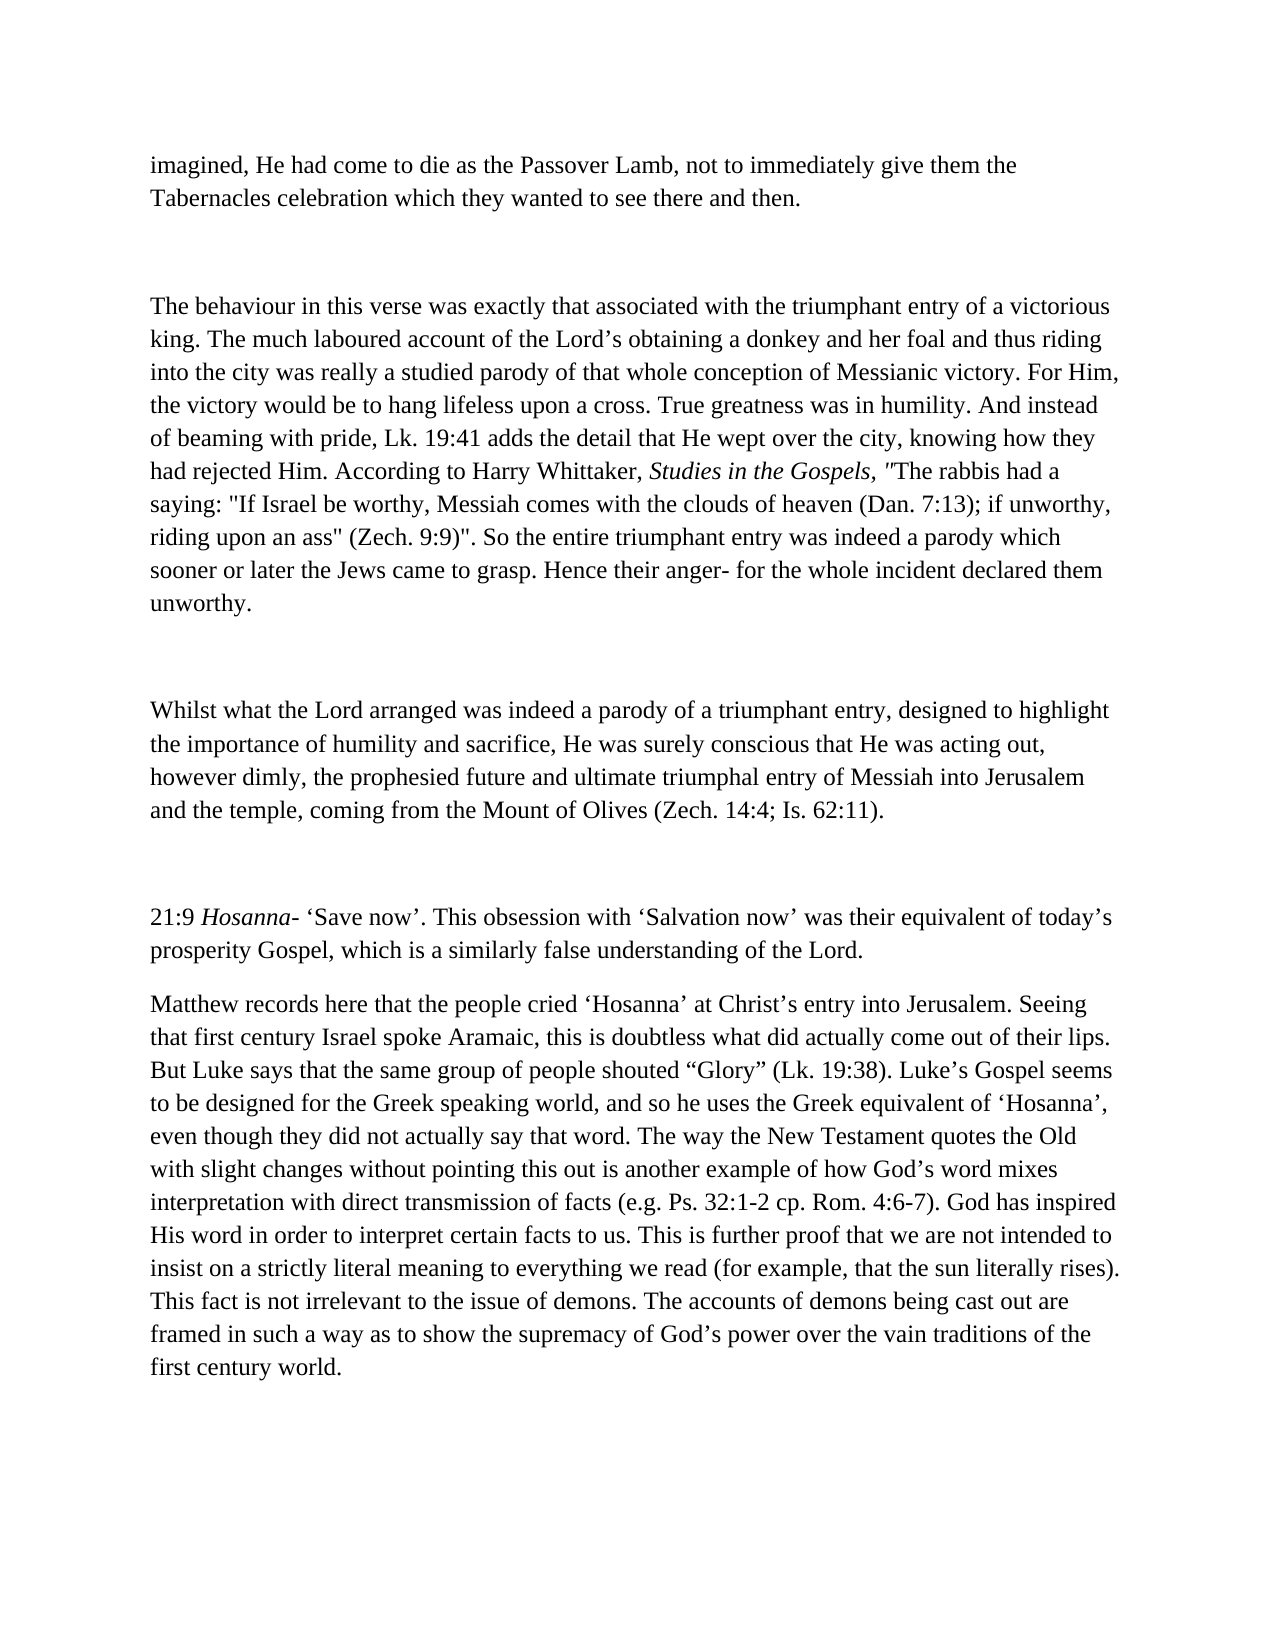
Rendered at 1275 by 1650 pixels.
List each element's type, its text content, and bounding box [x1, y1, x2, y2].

text Matthew records here that the people cried ‘Hosanna’ at Christ’s entry into Jerusalem. Seeing that first century Israel spoke Aramaic, this is doubtless what did actually come out of their lips. But Luke says that the same group of people shouted “Glory” (Lk. 19:38). Luke’s Gospel seems to be designed for the Greek speaking world, and so he uses the Greek equivalent of ‘Hosanna’, even though they did not actually say that word. The way the New Testament quotes the Old with slight changes without pointing this out is another example of how God’s word mixes interpretation with direct transmission of facts (e.g. Ps. 32:1-2 cp. Rom. 4:6-7). God has inspired His word in order to interpret certain facts to us. This is further proof that we are not intended to insist on a strictly literal meaning to everything we read (for example, that the sun literally rises). This fact is not irrelevant to the issue of demons. The accounts of demons being cast out are framed in such a way as to show the supremacy of God’s power over the vain traditions of the first century world. [150, 989, 1125, 1381]
text The behaviour in this verse was exactly that associated with the triumphant entry of a victorious king. The much laboured account of the Lord’s obtaining a donkey and her foal and thus riding into the city was really a studied parody of that whole conception of Messianic victory. For Him, the victory would be to hang lifeless upon a cross. True greatness was in humility. And instead of beaming with pride, Lk. 19:41 adds the detail that He wept over the city, knowing how they had rejected Him. According to Harry Whittaker, Studies in the Gospels, "The rabbis had a saying: "If Israel be worthy, Messiah comes with the clouds of heaven (Dan. 7:13); if unworthy, riding upon an ass" (Zech. 9:9)". So the entire triumphant entry was indeed a parody which sooner or later the Jews came to grasp. Hence their anger- for the whole incident declared them unworthy. [150, 291, 1125, 617]
text Whilst what the Lord arranged was indeed a parody of a triumphant entry, designed to highlight the importance of humility and sacrifice, He was surely conscious that He was acting out, however dimly, the prophesied future and ultimate triumphal entry of Messiah into Jerusalem and the temple, coming from the Mount of Olives (Zech. 14:4; Is. 62:11). [150, 696, 1125, 823]
text 21:9 Hosanna- ‘Save now’. This obsession with ‘Salvation now’ was their equivalent of today’s prosperity Gospel, which is a similarly false understanding of the Lord. [150, 902, 1125, 964]
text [150, 150, 1125, 212]
